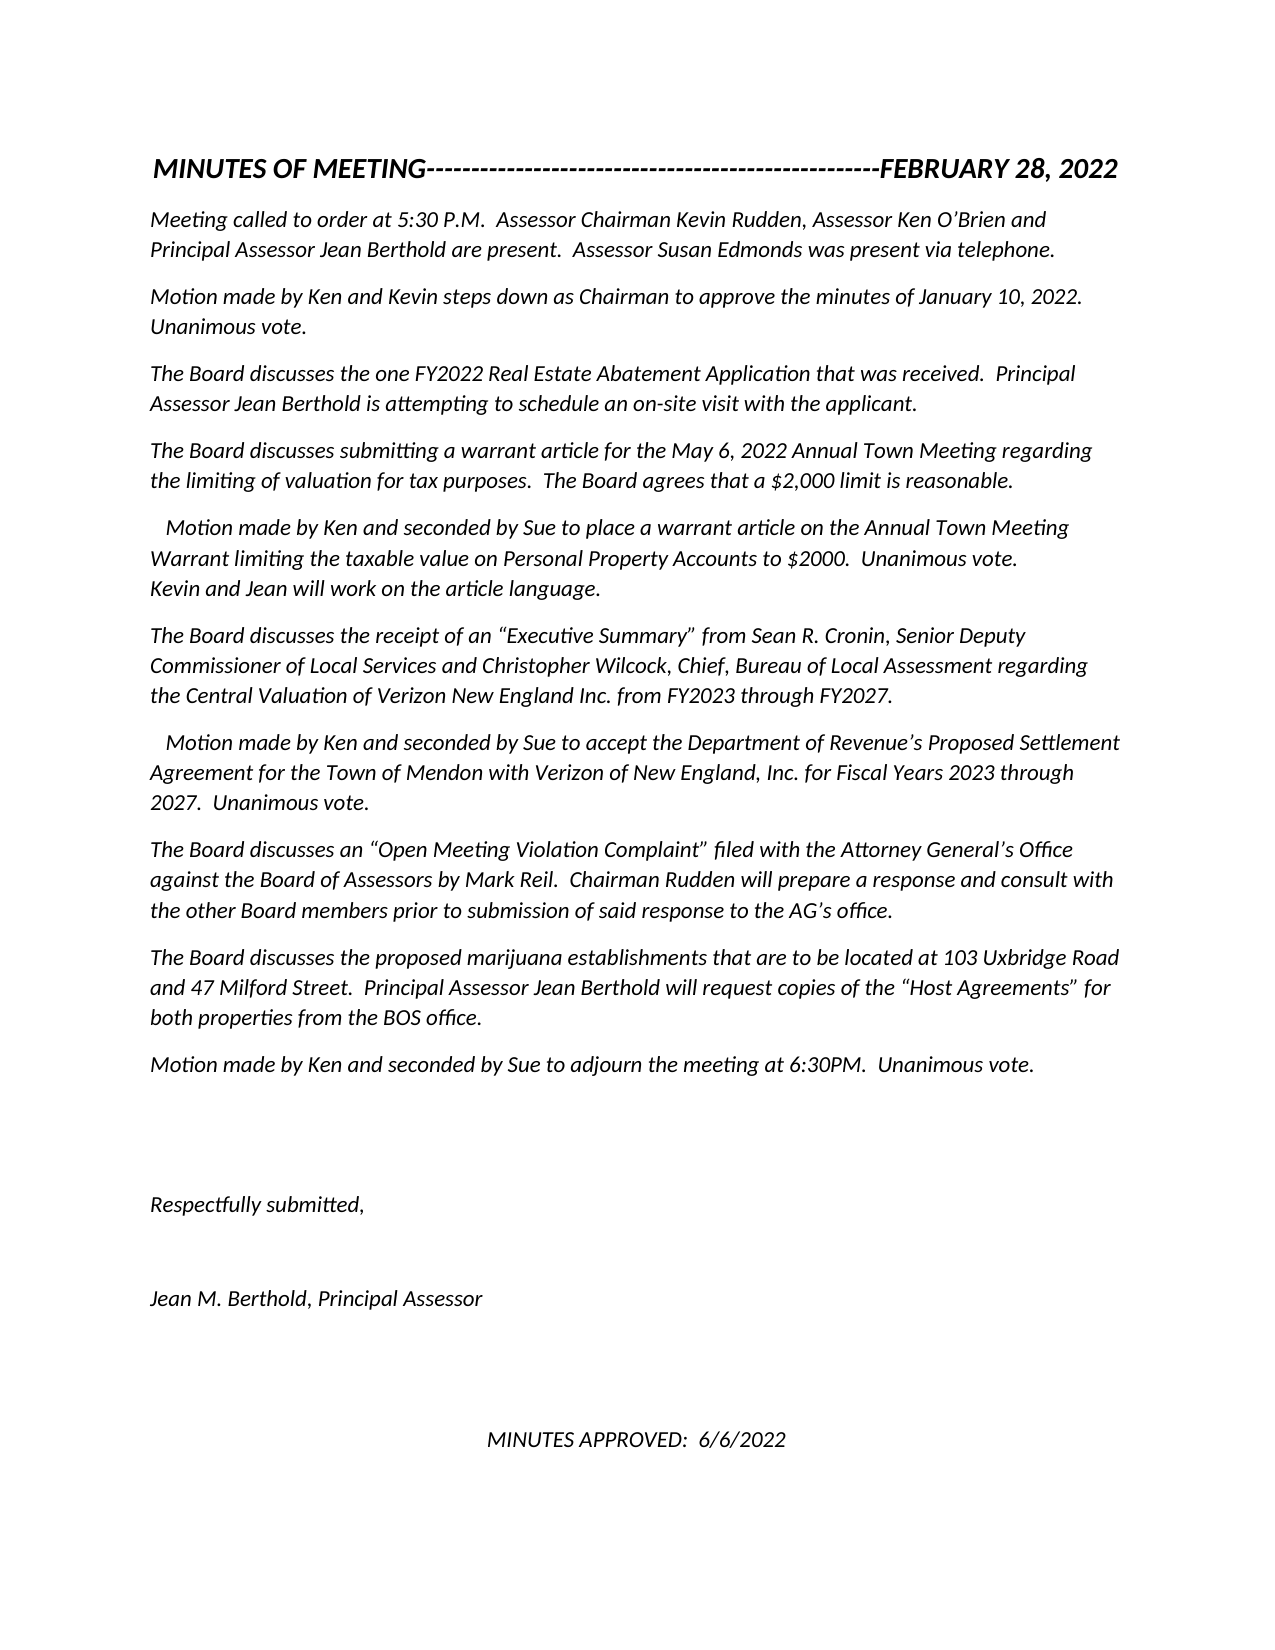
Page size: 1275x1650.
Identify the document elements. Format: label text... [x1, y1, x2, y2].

text Meeting called to order at 5:30 P.M. Assessor Chairman Kevin Rudden, Assessor Ken O’Brien and Principal Assessor Jean Berthold are present. Assessor Susan Edmonds was present via telephone. [150, 205, 1125, 263]
text Jean M. Berthold, Principal Assessor [150, 1284, 1125, 1312]
text MINUTES OF MEETING---------------------------------------------------FEBRUARY 28, 2022 [150, 150, 1125, 186]
text Motion made by Ken and Kevin steps down as Chairman to approve the minutes of January 10, 2022. Unanimous vote. [150, 282, 1125, 340]
text The Board discusses the receipt of an “Executive Summary” from Sean R. Cronin, Senior Deputy Commissioner of Local Services and Christopher Wilcock, Chief, Bureau of Local Assessment regarding the Central Valuation of Verizon New England Inc. from FY2023 through FY2027. [150, 621, 1125, 709]
text The Board discusses an “Open Meeting Violation Complaint” filed with the Attorney General’s Office against the Board of Assessors by Mark Reil. Chairman Rudden will prepare a response and consult with the other Board members prior to submission of said response to the AG’s office. [150, 835, 1125, 924]
text Respectfully submitted, [150, 1191, 1125, 1218]
text The Board discusses the proposed marijuana establishments that are to be located at 103 Uxbridge Road and 47 Milford Street. Principal Assessor Jean Berthold will request copies of the “Host Agreements” for both properties from the BOS office. [150, 943, 1125, 1031]
text The Board discusses the one FY2022 Real Estate Abatement Application that was received. Principal Assessor Jean Berthold is attempting to schedule an on-site visit with the applicant. [150, 359, 1125, 417]
text The Board discusses submitting a warrant article for the May 6, 2022 Annual Town Meeting regarding the limiting of valuation for tax purposes. The Board agrees that a $2,000 limit is reasonable. [150, 436, 1125, 494]
text Motion made by Ken and seconded by Sue to accept the Department of Revenue’s Proposed Settlement Agreement for the Town of Mendon with Verizon of New England, Inc. for Fiscal Years 2023 through 2027. Unanimous vote. [150, 728, 1125, 816]
text Motion made by Ken and seconded by Sue to adjourn the meeting at 6:30PM. Unanimous vote. [150, 1050, 1125, 1078]
text MINUTES APPROVED: 6/6/2022 [150, 1425, 1125, 1453]
text Motion made by Ken and seconded by Sue to place a warrant article on the Annual Town Meeting Warrant limiting the taxable value on Personal Property Accounts to $2000. Unanimous vote. Kevin and Jean will work on the article language. [150, 513, 1125, 602]
